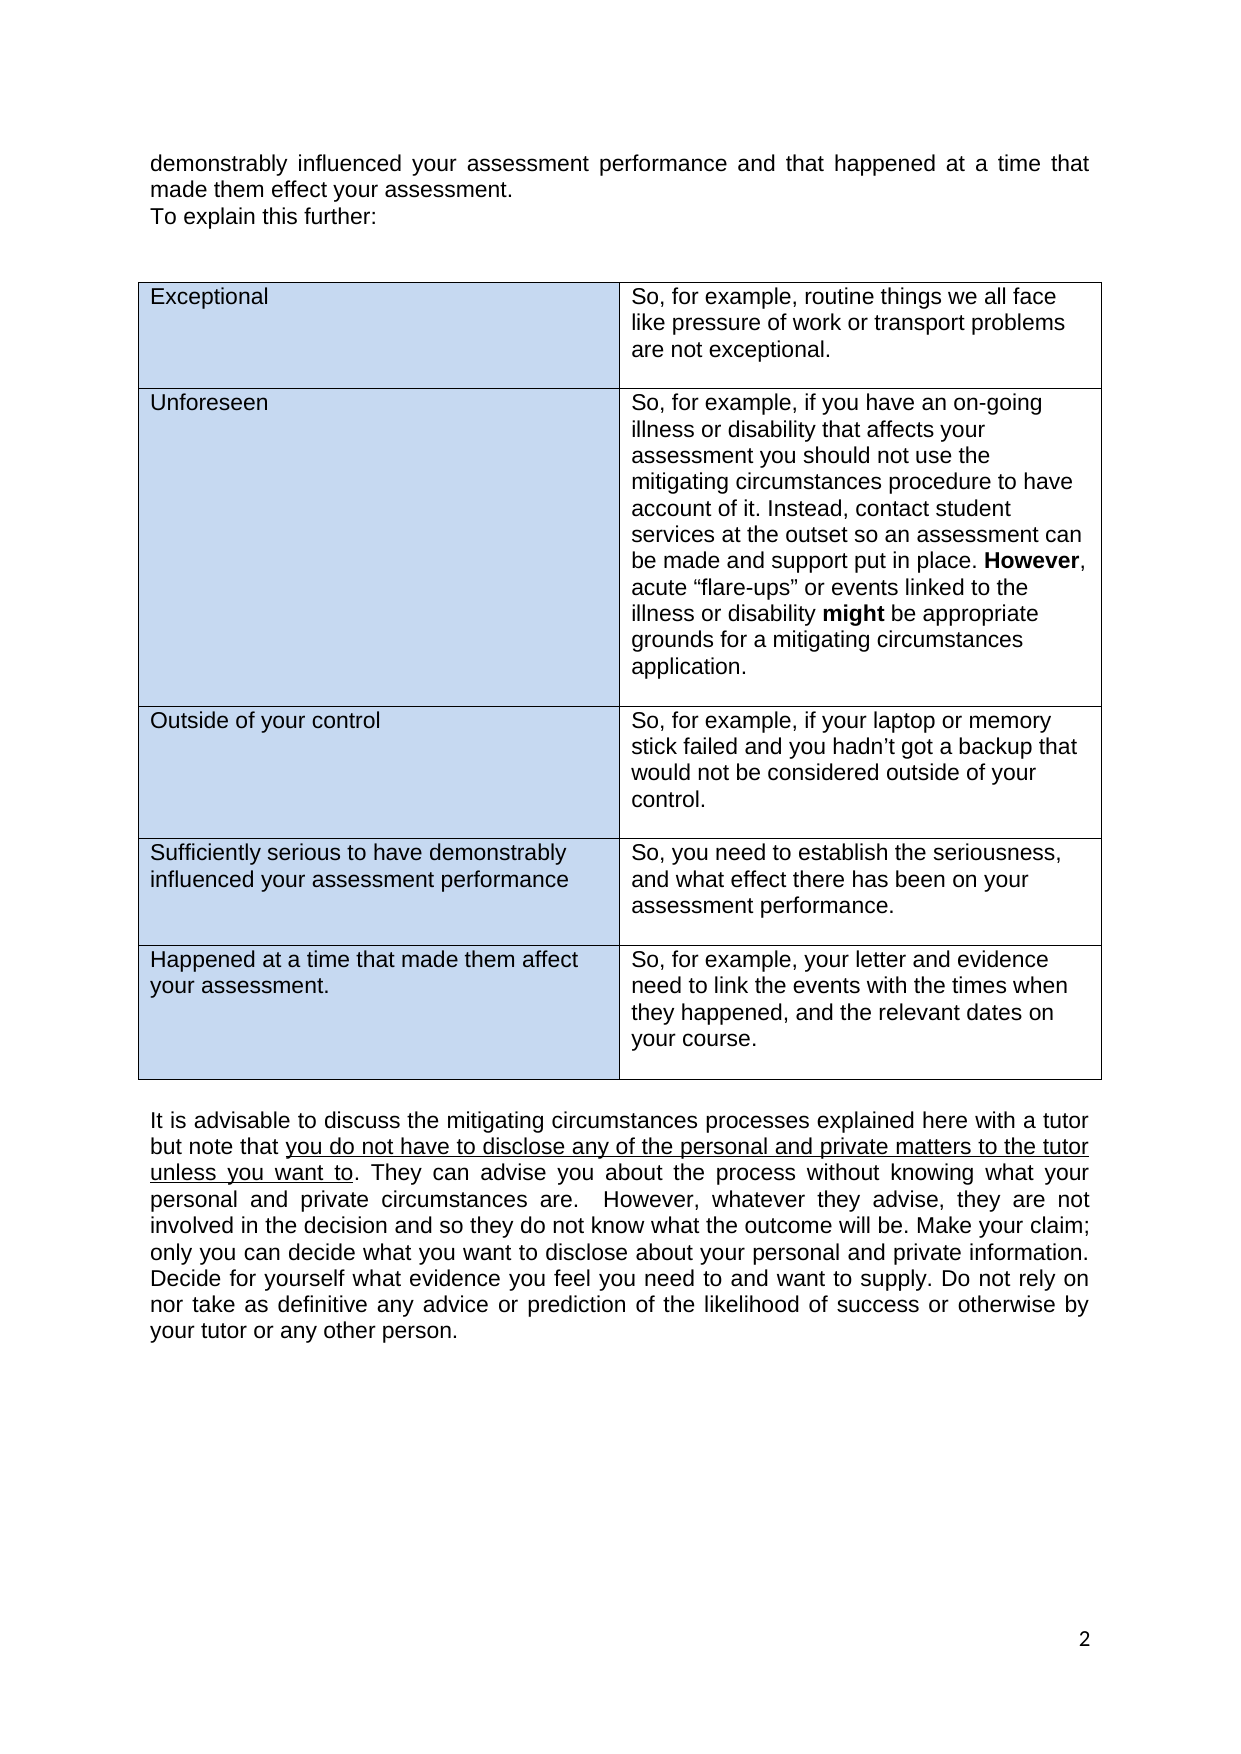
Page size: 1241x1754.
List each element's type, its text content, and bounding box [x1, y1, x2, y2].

table_cell So, for example, if your laptop or memory stick failed and you hadn’t got a backup that would not be considered outside of your control. [620, 707, 1101, 838]
table_cell Happened at a time that made them affect your assessment. [139, 946, 619, 1079]
text It is advisable to discuss the mitigating circumstances processes explained here with a tutor but note that you do not have to disclose any of the personal and private matters to the tutor unless you want to. They can advise you about the process without knowing what your personal and private circumstances are. However, whatever they advise, they are not involved in the decision and so they do not know what the outcome will be. Make your claim; only you can decide what you want to disclose about your personal and private information. Decide for yourself what evidence you feel you need to and want to supply. Do not rely on nor take as definitive any advice or prediction of the likelihood of success or otherwise by your tutor or any other person. [150, 1107, 1090, 1344]
table_cell So, for example, if you have an on-going illness or disability that affects your assessment you should not use the mitigating circumstances procedure to have account of it. Instead, contact student services at the outset so an assessment can be made and support put in place. However, acute “flare-ups” or events linked to the illness or disability might be appropriate grounds for a mitigating circumstances application. [620, 389, 1101, 706]
table_cell So, you need to establish the seriousness, and what effect there has been on your assessment performance. [620, 839, 1101, 945]
table_cell So, for example, your letter and evidence need to link the events with the times when they happened, and the relevant dates on your course. [620, 946, 1101, 1079]
table_cell Sufficiently serious to have demonstrably influenced your assessment performance [139, 839, 619, 945]
table_cell Outside of your control [139, 707, 619, 838]
table_header So, for example, routine things we all face like pressure of work or transport problems are not exceptional. [620, 283, 1101, 388]
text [150, 150, 1090, 203]
table_header Exceptional [139, 283, 619, 388]
table_cell Unforeseen [139, 389, 619, 706]
text To explain this further: [150, 203, 1090, 229]
